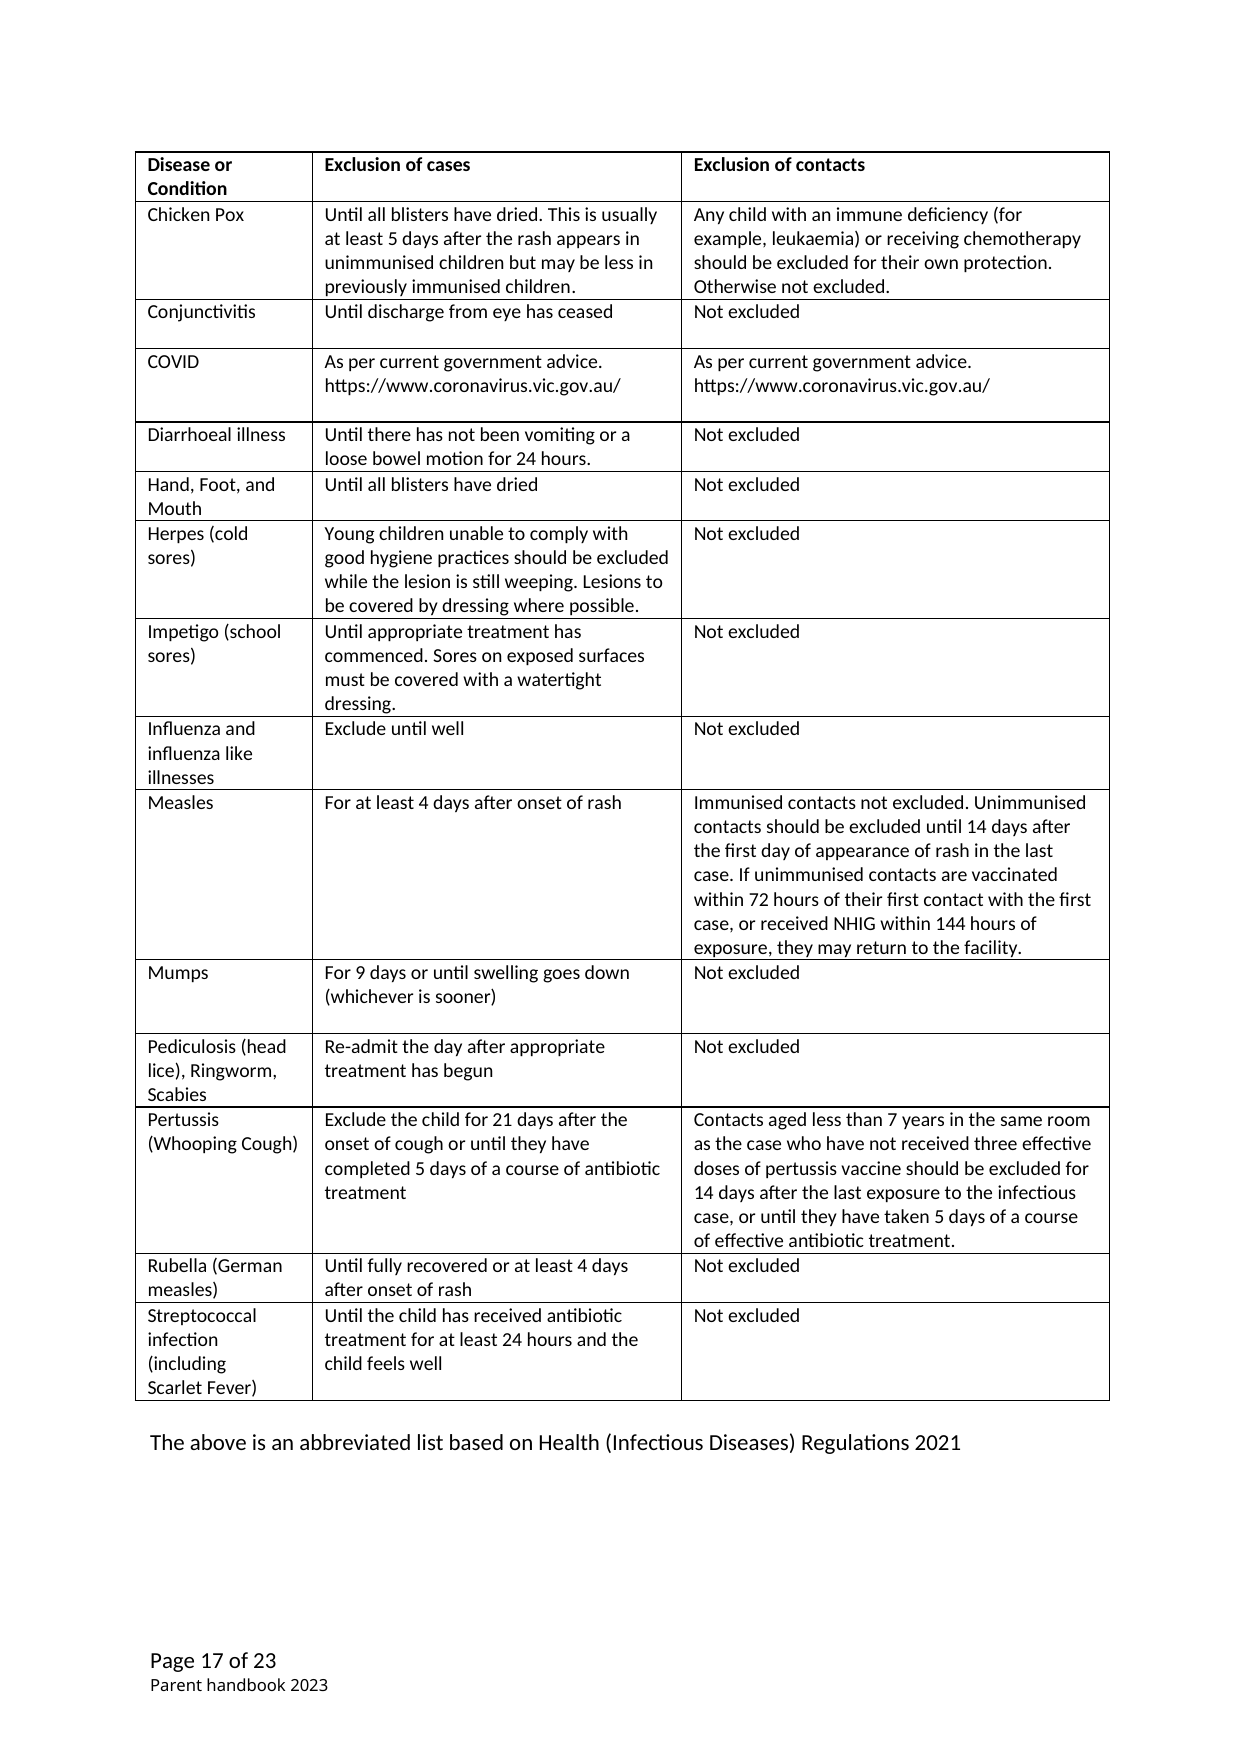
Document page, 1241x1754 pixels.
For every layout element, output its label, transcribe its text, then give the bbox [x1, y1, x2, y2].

table_cell Until discharge from eye has ceased [313, 300, 681, 348]
table_cell Any child with an immune deficiency (for example, leukaemia) or receiving chemotherapy should be excluded for their own protection. Otherwise not excluded. [890, 202, 1109, 298]
table_cell For at least 4 days after onset of rash [313, 790, 681, 959]
table_cell Hand, Foot, and Mouth [136, 472, 312, 520]
table_cell Young children unable to comply with good hygiene practices should be excluded while the lesion is still weeping. Lesions to be covered by dressing where possible. [313, 521, 681, 618]
table_cell Not excluded [682, 300, 1109, 348]
table_header Exclusion of contacts [682, 153, 1109, 201]
table_cell Not excluded [682, 717, 1109, 789]
table_cell Until appropriate treatment has commenced. Sores on exposed surfaces must be covered with a watertight dressing. [313, 619, 681, 716]
table_cell Exclude the child for 21 days after the onset of cough or until they have completed 5 days of a course of antibiotic treatment [313, 1108, 681, 1252]
table_cell Not excluded [682, 1303, 1109, 1399]
table_cell Until all blisters have dried. This is usually at least 5 days after the rash appears in unimmunised children but may be less in previously immunised children. [571, 202, 681, 298]
table_cell Not excluded [682, 521, 1109, 618]
table_cell Until the child has received antibiotic treatment for at least 24 hours and the child feels well [313, 1303, 681, 1399]
table_cell Not excluded [682, 960, 1109, 1033]
text The above is an abbreviated list based on Health (Infectious Diseases) Regulations 2021 [150, 1428, 1090, 1457]
table_cell Measles [136, 790, 312, 959]
table_cell As per current government advice. https://www.coronavirus.vic.gov.au/ [313, 349, 681, 421]
table_cell Not excluded [682, 1254, 1109, 1302]
table_cell Rubella (German measles) [136, 1254, 312, 1302]
table_cell Until there has not been vomiting or a loose bowel motion for 24 hours. [592, 423, 681, 471]
table_cell Until all blisters have dried [313, 472, 681, 520]
table_cell Contacts aged less than 7 years in the same room as the case who have not received three effective doses of pertussis vaccine should be excluded for 14 days after the last exposure to the infectious case, or until they have taken 5 days of a course of effective antibiotic treatment. [682, 1108, 1109, 1252]
table_cell Diarrhoeal illness [136, 423, 312, 471]
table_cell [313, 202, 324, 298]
table_cell Influenza and influenza like illnesses [136, 717, 312, 789]
table_cell Chicken Pox [136, 202, 312, 298]
table_cell Until fully recovered or at least 4 days after onset of rash [313, 1254, 681, 1302]
table_cell Not excluded [682, 619, 1109, 716]
table_cell As per current government advice. https://www.coronavirus.vic.gov.au/ [682, 349, 1109, 421]
table_cell Mumps [136, 960, 312, 1033]
table_cell Pediculosis (head lice), Ringworm, Scabies [136, 1034, 312, 1106]
table_cell COVID [136, 349, 312, 421]
table_cell Impetigo (school sores) [136, 619, 312, 716]
table_cell Immunised contacts not excluded. Unimmunised contacts should be excluded until 14 days after the first day of appearance of rash in the last case. If unimmunised contacts are vaccinated within 72 hours of their first contact with the first case, or received NHIG within 144 hours of exposure, they may return to the facility. [682, 790, 1109, 959]
table_header Exclusion of cases [313, 153, 681, 201]
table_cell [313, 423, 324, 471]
table_cell Not excluded [682, 1034, 1109, 1106]
table_cell Conjunctivitis [136, 300, 312, 348]
table_header Disease or Condition [136, 153, 312, 201]
table_cell For 9 days or until swelling goes down (whichever is sooner) [313, 960, 681, 1033]
table_cell Not excluded [682, 472, 1109, 520]
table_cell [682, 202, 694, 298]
table_cell Not excluded [682, 423, 1109, 471]
table_cell Streptococcal infection (including Scarlet Fever) [136, 1303, 312, 1399]
table_cell Re-admit the day after appropriate treatment has begun [313, 1034, 681, 1106]
table_cell Exclude until well [313, 717, 681, 789]
table_cell Herpes (cold sores) [136, 521, 312, 618]
table_cell Pertussis (Whooping Cough) [136, 1108, 312, 1252]
